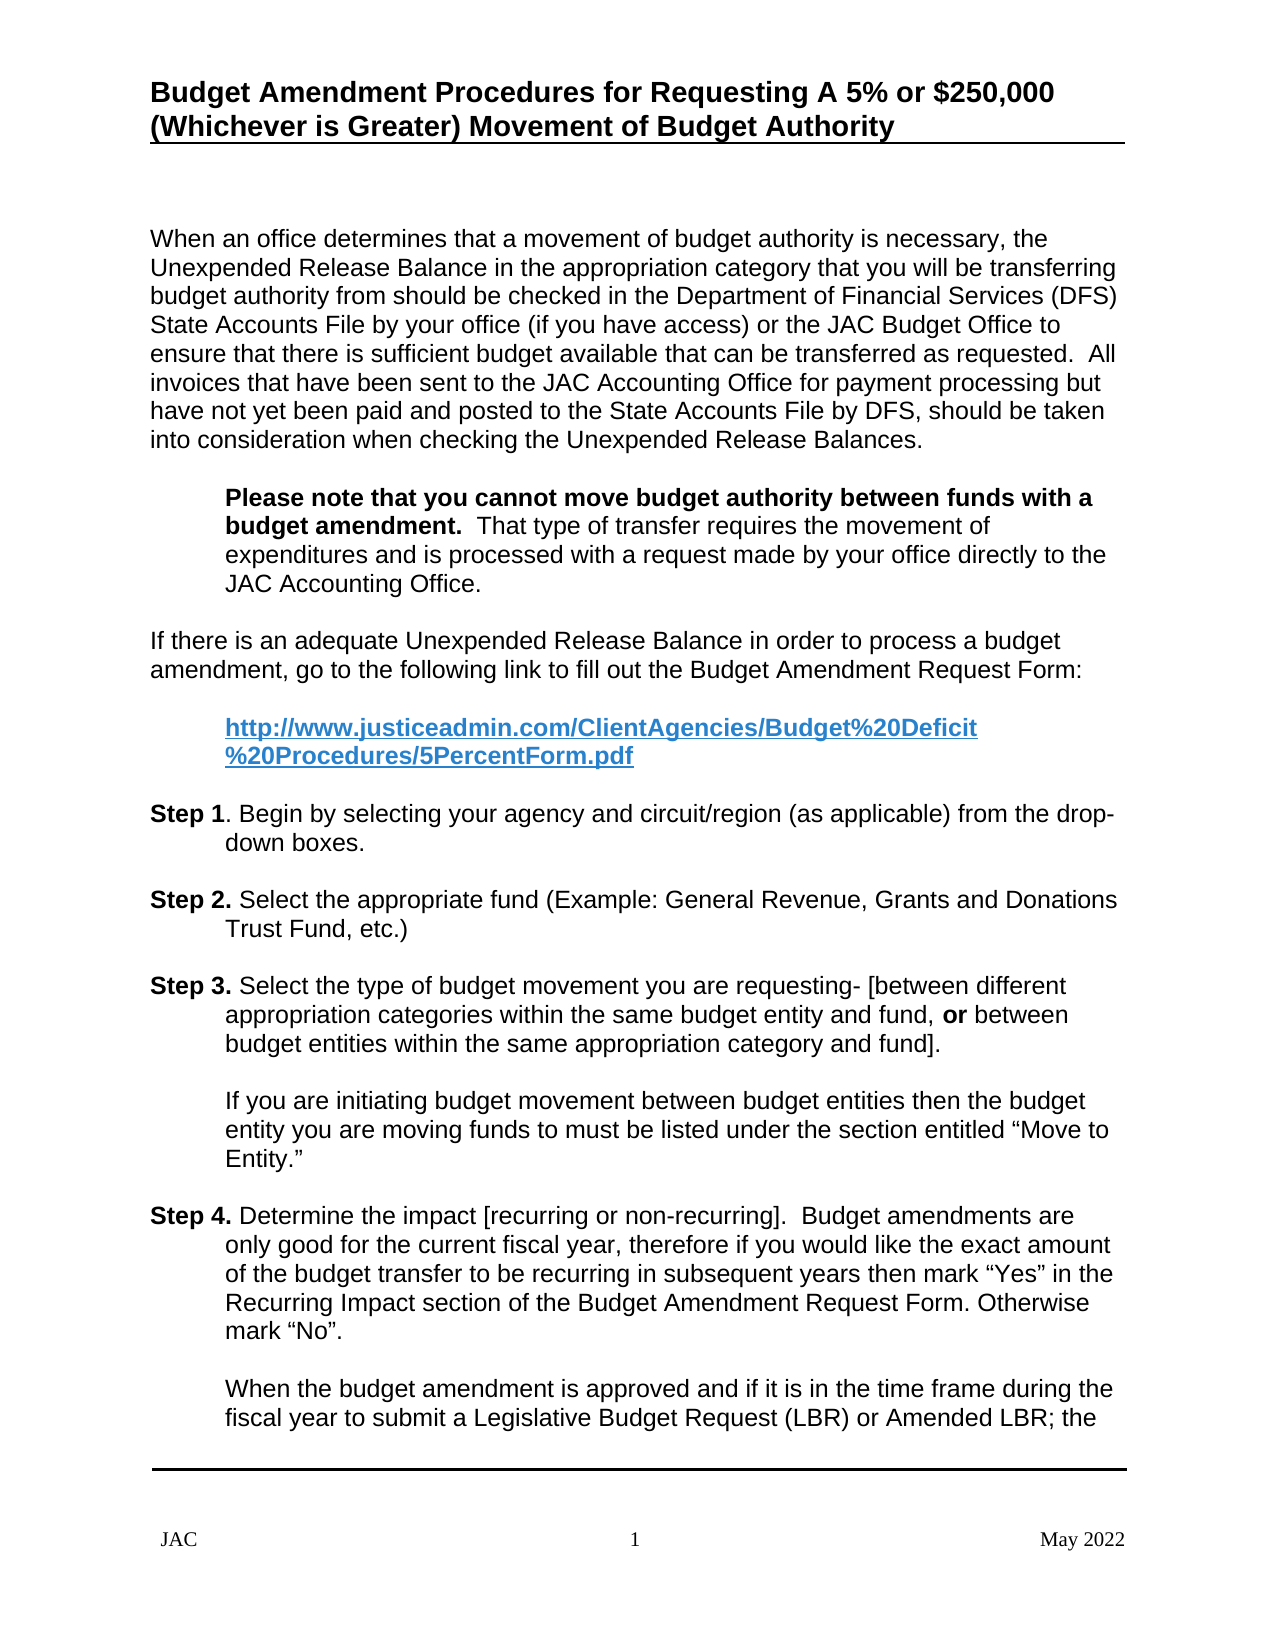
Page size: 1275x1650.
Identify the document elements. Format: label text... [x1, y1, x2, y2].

text When an office determines that a movement of budget authority is necessary, the Unexpended Release Balance in the appropriation category that you will be transferring budget authority from should be checked in the Department of Financial Services (DFS) State Accounts File by your office (if you have access) or the JAC Budget Office to ensure that there is sufficient budget available that can be transferred as requested. All invoices that have been sent to the JAC Accounting Office for payment processing but have not yet been paid and posted to the State Accounts File by DFS, should be taken into consideration when checking the Unexpended Release Balances. [150, 224, 1125, 454]
text Step 2. Select the appropriate fund (Example: General Revenue, Grants and Donations Trust Fund, etc.) [150, 885, 1125, 942]
text If there is an adequate Unexpended Release Balance in order to process a budget amendment, go to the following link to fill out the Budget Amendment Request Form: [150, 626, 1125, 684]
text http://www.justiceadmin.com/ClientAgencies/Budget%20Deficit%20Procedures/5PercentForm.pdf [225, 712, 1125, 770]
text Step 4. Determine the impact [recurring or non-recurring]. Budget amendments are only good for the current fiscal year, therefore if you would like the exact amount of the budget transfer to be recurring in subsequent years then mark “Yes” in the Recurring Impact section of the Budget Amendment Request Form. Otherwise mark “No”. [150, 1201, 1125, 1345]
text If you are initiating budget movement between budget entities then the budget entity you are moving funds to must be listed under the section entitled “Move to Entity.” [225, 1086, 1125, 1172]
text Please note that you cannot move budget authority between funds with a budget amendment. That type of transfer requires the movement of expenditures and is processed with a request made by your office directly to the JAC Accounting Office. [225, 482, 1125, 597]
text Step 1. Begin by selecting your agency and circuit/region (as applicable) from the drop-down boxes. [150, 799, 1125, 856]
text Step 3. Select the type of budget movement you are requesting- [between different appropriation categories within the same budget entity and fund, or between budget entities within the same appropriation category and fund]. [150, 971, 1125, 1057]
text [225, 1374, 1125, 1431]
